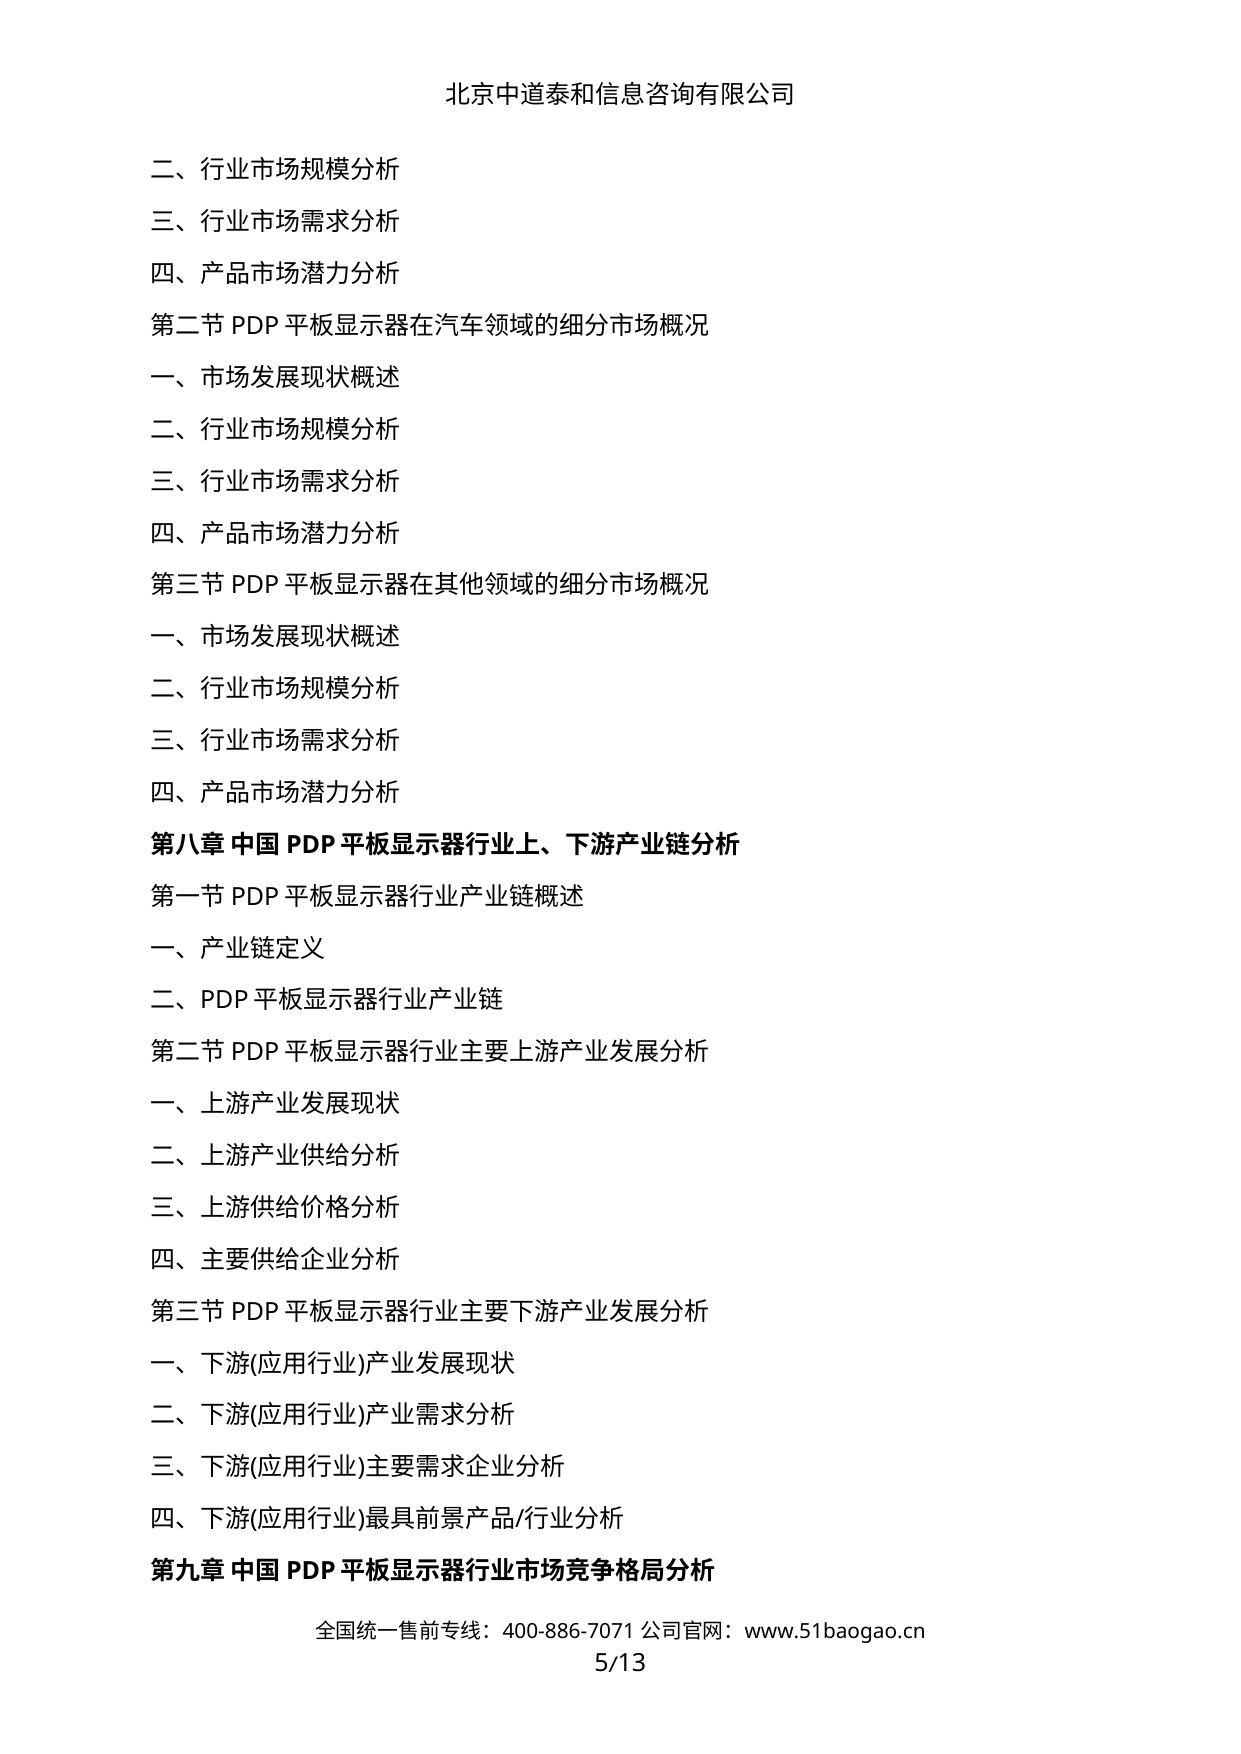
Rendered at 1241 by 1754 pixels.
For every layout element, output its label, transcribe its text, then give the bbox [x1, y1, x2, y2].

text 二、行业市场规模分析 [150, 409, 1090, 446]
text 第一节 PDP平板显示器行业产业链概述 [150, 876, 1090, 912]
text 第三节 PDP平板显示器行业主要下游产业发展分析 [150, 1291, 1090, 1327]
text 三、行业市场需求分析 [150, 461, 1090, 497]
text 第九章 中国PDP平板显示器行业市场竞争格局分析 [150, 1551, 1090, 1587]
text 二、上游产业供给分析 [150, 1136, 1090, 1172]
text 四、下游(应用行业)最具前景产品/行业分析 [150, 1499, 1090, 1535]
text 第八章 中国PDP平板显示器行业上、下游产业链分析 [150, 824, 1090, 861]
text 三、行业市场需求分析 [150, 202, 1090, 238]
text 三、下游(应用行业)主要需求企业分析 [150, 1447, 1090, 1483]
text 一、下游(应用行业)产业发展现状 [150, 1343, 1090, 1379]
text 一、市场发展现状概述 [150, 357, 1090, 394]
text 一、上游产业发展现状 [150, 1084, 1090, 1120]
text 一、市场发展现状概述 [150, 617, 1090, 653]
text 一、产业链定义 [150, 928, 1090, 964]
text 第三节 PDP平板显示器在其他领域的细分市场概况 [150, 565, 1090, 601]
text 二、行业市场规模分析 [150, 150, 1090, 186]
text 三、上游供给价格分析 [150, 1187, 1090, 1224]
text 四、产品市场潜力分析 [150, 513, 1090, 549]
text 四、主要供给企业分析 [150, 1239, 1090, 1276]
text 四、产品市场潜力分析 [150, 254, 1090, 290]
text 二、PDP平板显示器行业产业链 [150, 980, 1090, 1016]
text 二、下游(应用行业)产业需求分析 [150, 1395, 1090, 1431]
text 第二节 PDP平板显示器行业主要上游产业发展分析 [150, 1032, 1090, 1068]
text 三、行业市场需求分析 [150, 721, 1090, 757]
text 二、行业市场规模分析 [150, 669, 1090, 705]
text 四、产品市场潜力分析 [150, 772, 1090, 809]
text 第二节 PDP平板显示器在汽车领域的细分市场概况 [150, 306, 1090, 342]
